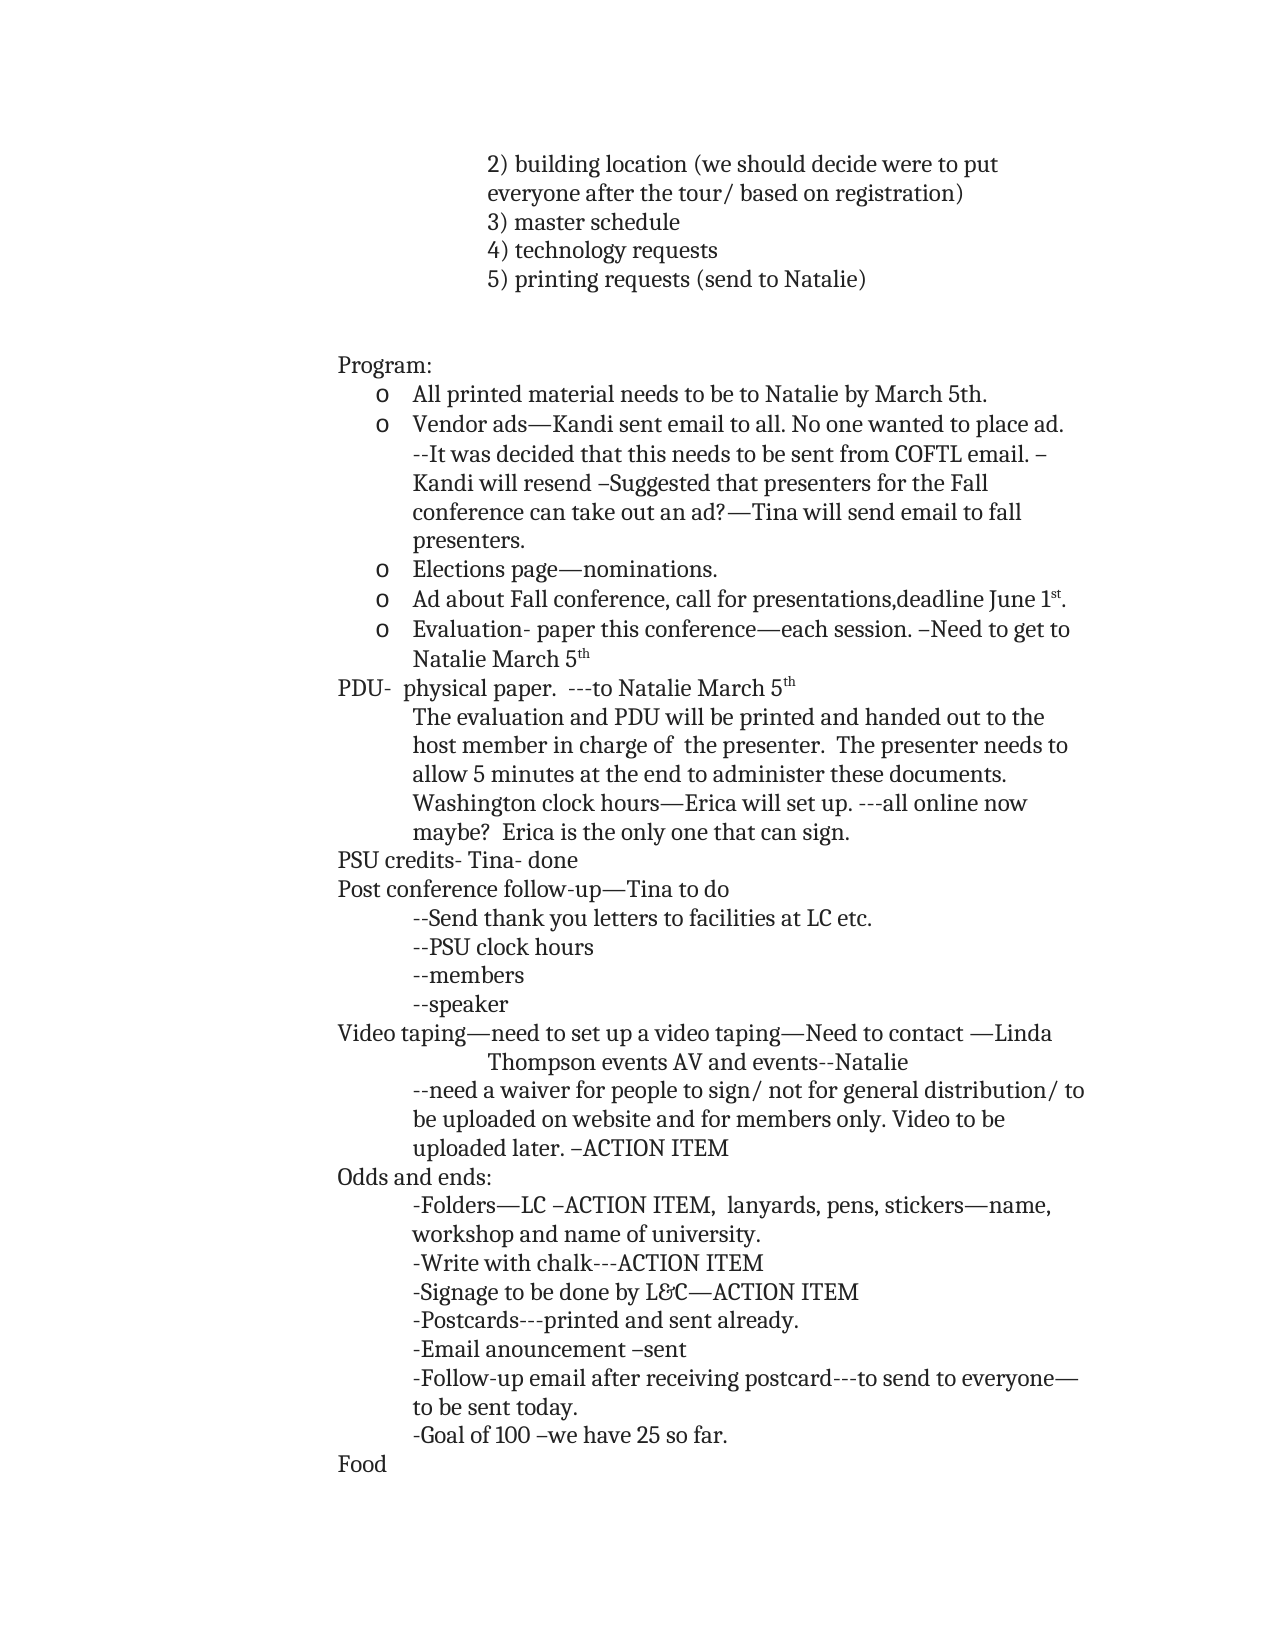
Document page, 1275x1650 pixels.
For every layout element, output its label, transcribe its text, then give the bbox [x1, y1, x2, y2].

list Evaluation- paper this conference—each session. –Need to get to Natalie March 5th [375, 615, 1087, 674]
list Ad about Fall conference, call for presentations,deadline June 1st. [375, 585, 1087, 615]
text --It was decided that this needs to be sent from COFTL email. –Kandi will resend –Suggested that presenters for the Fall conference can take out an ad?—Tina will send email to fall presenters. [412, 440, 1087, 555]
text 3) master schedule [487, 207, 1087, 236]
text Post conference follow-up—Tina to do [225, 875, 1087, 904]
text -Follow-up email after receiving postcard---to send to everyone—to be sent today. [412, 1364, 1087, 1421]
list Elections page—nominations. [375, 555, 1087, 585]
text -Goal of 100 –we have 25 so far. [412, 1421, 1087, 1450]
text -Postcards---printed and sent already. [412, 1306, 1087, 1335]
list Vendor ads—Kandi sent email to all. No one wanted to place ad. [375, 410, 1087, 440]
text PDU- physical paper. ---to Natalie March 5th [225, 674, 1087, 702]
text --PSU clock hours [412, 932, 1087, 961]
text --members [412, 961, 1087, 990]
text -Signage to be done by L&C—ACTION ITEM [412, 1277, 1087, 1306]
text --Send thank you letters to facilities at LC etc. [412, 904, 1087, 932]
text PSU credits- Tina- done [225, 846, 1087, 875]
text Program: [225, 351, 1087, 380]
text Food [225, 1450, 1087, 1479]
text --need a waiver for people to sign/ not for general distribution/ to be uploaded on website and for members only. Video to be uploaded later. –ACTION ITEM [412, 1076, 1087, 1162]
text -Folders—LC –ACTION ITEM, lanyards, pens, stickers—name, workshop and name of university. [412, 1191, 1087, 1249]
text Washington clock hours—Erica will set up. ---all online now maybe? Erica is the only one that can sign. [412, 789, 1087, 846]
text The evaluation and PDU will be printed and handed out to the host member in charge of the presenter. The presenter needs to allow 5 minutes at the end to administer these documents. [412, 702, 1087, 789]
text --speaker [412, 990, 1087, 1019]
text Video taping—need to set up a video taping—Need to contact —Linda Thompson events AV and events--Natalie [225, 1019, 1087, 1076]
text 4) technology requests [487, 236, 1087, 265]
text Odds and ends: [225, 1162, 1087, 1191]
text -Email anouncement –sent [412, 1335, 1087, 1364]
text 5) printing requests (send to Natalie) [487, 265, 1087, 294]
list All printed material needs to be to Natalie by March 5th. [375, 380, 1087, 410]
text 2) building location (we should decide were to put everyone after the tour/ based on registration) [487, 150, 1087, 207]
text -Write with chalk---ACTION ITEM [412, 1249, 1087, 1277]
